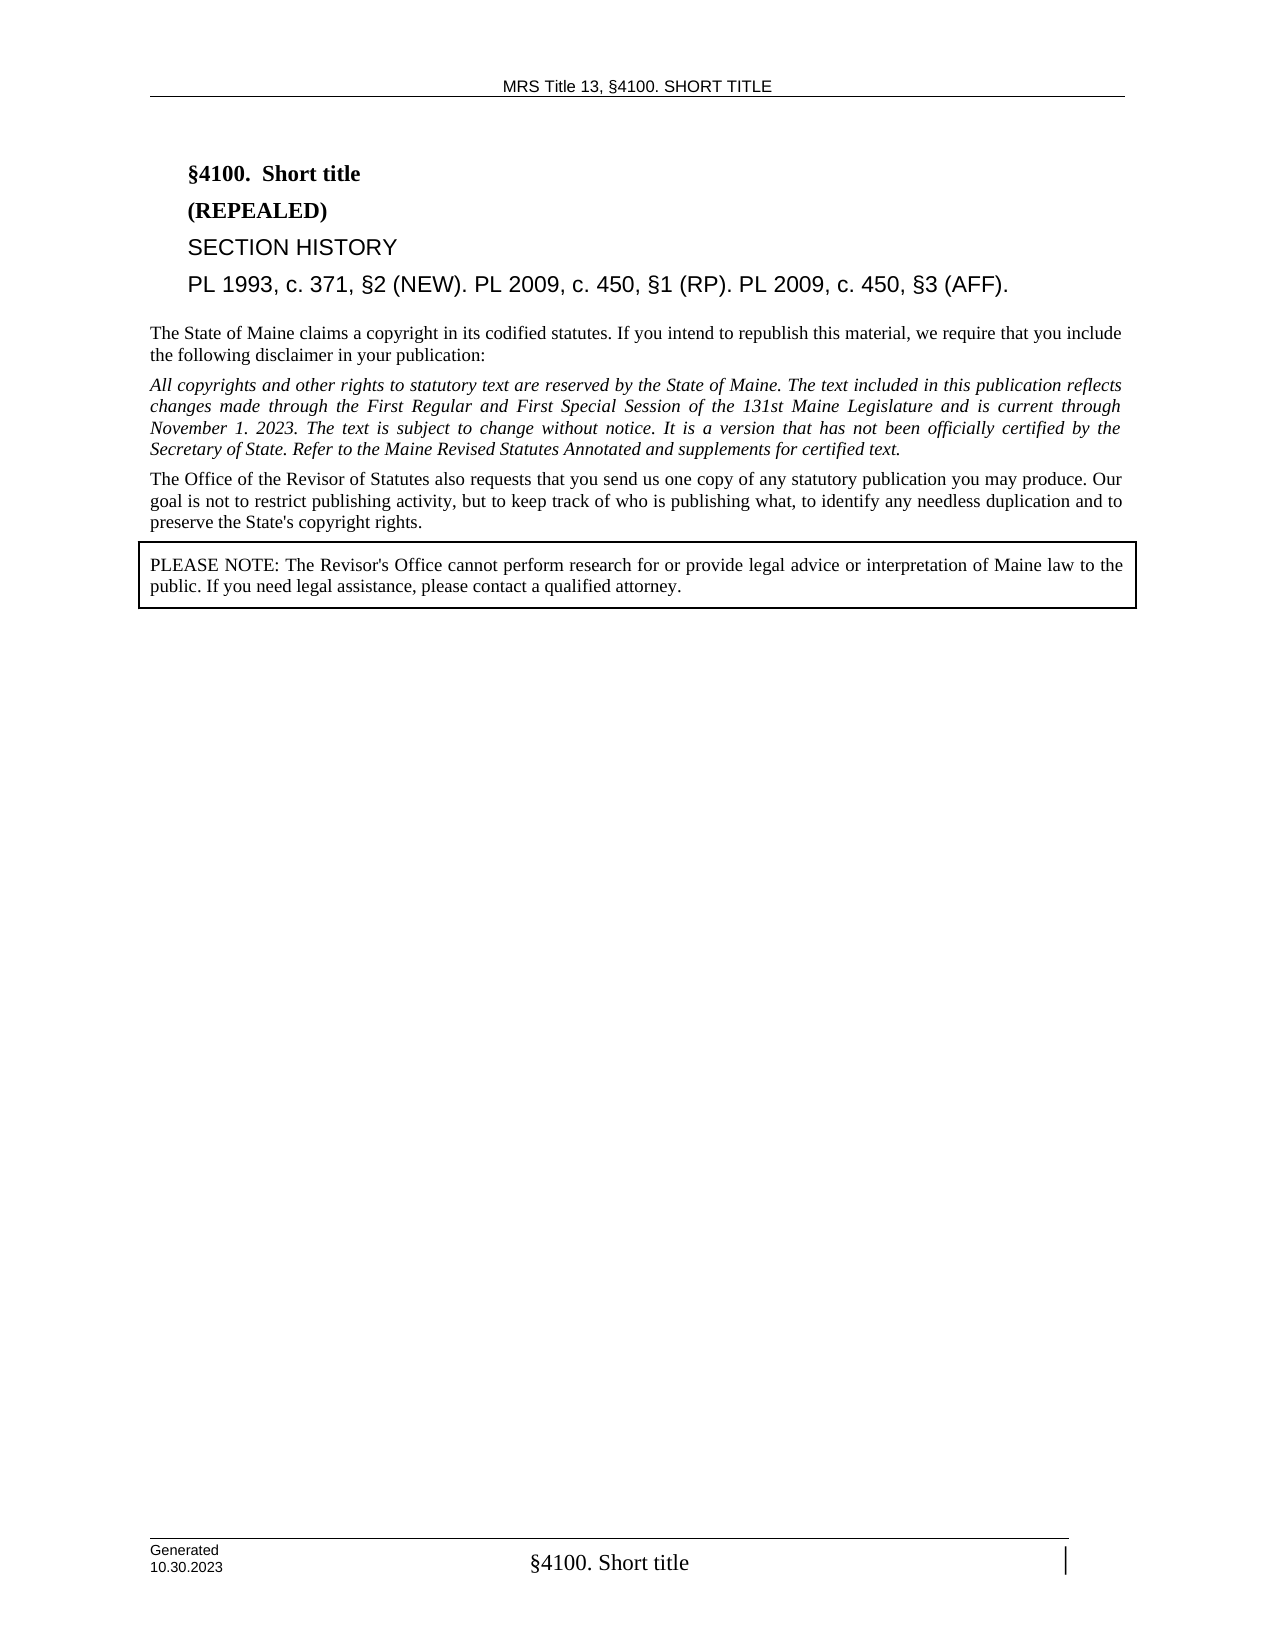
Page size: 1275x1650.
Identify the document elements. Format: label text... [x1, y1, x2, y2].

text PL 1993, c. 371, §2 (NEW). PL 2009, c. 450, §1 (RP). PL 2009, c. 450, §3 (AFF). [187, 271, 1125, 297]
text (REPEALED) [187, 197, 1125, 223]
text SECTION HISTORY [187, 234, 1125, 260]
text The Office of the Revisor of Statutes also requests that you send us one copy of any statutory publication you may produce. Our goal is not to restrict publishing activity, but to keep track of who is publishing what, to identify any needless duplication and to preserve the State's copyright rights. [150, 468, 1125, 533]
text All copyrights and other rights to statutory text are reserved by the State of Maine. The text included in this publication reflects changes made through the First Regular and First Special Session of the 131st Maine Legislature and is current through November 1. 2023 . The text is subject to change without notice. It is a version that has not been officially certified by the Secretary of State. Refer to the Maine Revised Statutes Annotated and supplements for certified text. [150, 373, 1125, 460]
text The State of Maine claims a copyright in its codified statutes. If you intend to republish this material, we require that you include the following disclaimer in your publication: [150, 322, 1125, 365]
text PLEASE NOTE: The Revisor's Office cannot perform research for or provide legal advice or interpretation of Maine law to the public. If you need legal assistance, please contact a qualified attorney. [140, 543, 1135, 607]
text §4100. Short title [187, 160, 1125, 187]
